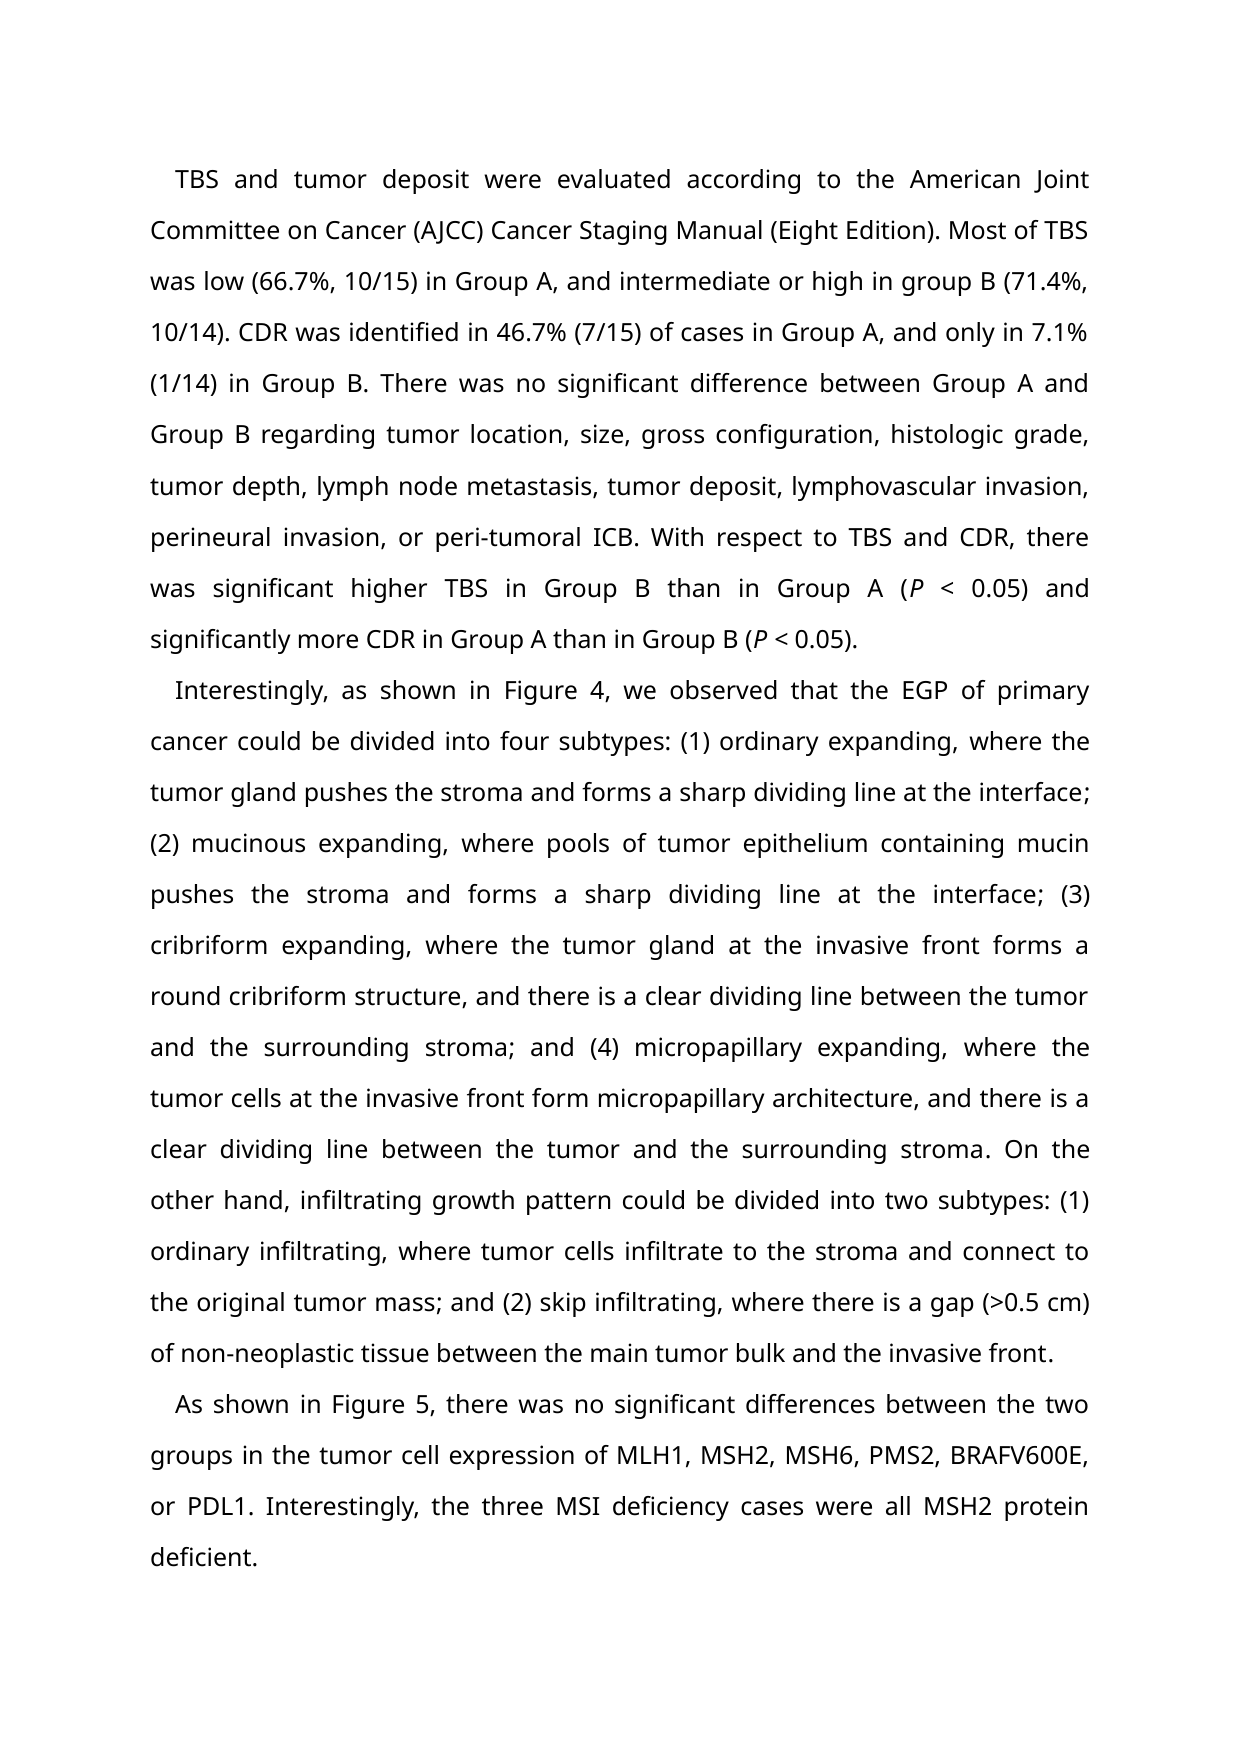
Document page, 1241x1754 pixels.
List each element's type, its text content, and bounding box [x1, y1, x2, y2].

text TBS and tumor deposit were evaluated according to the American Joint Committee on Cancer (AJCC) Cancer Staging Manual (Eight Edition). Most of TBS was low (66.7%, 10/15) in Group A, and intermediate or high in group B (71.4%, 10/14). CDR was identified in 46.7% (7/15) of cases in Group A, and only in 7.1% (1/14) in Group B. There was no significant difference between Group A and Group B regarding tumor location, size, gross configuration, histologic grade, tumor depth, lymph node metastasis, tumor deposit, lymphovascular invasion, perineural invasion, or peri-tumoral ICB. With respect to TBS and CDR, there was significant higher TBS in Group B than in Group A (P < 0.05) and significantly more CDR in Group A than in Group B (P < 0.05). [150, 162, 1090, 655]
text Interestingly, as shown in Figure 4, we observed that the EGP of primary cancer could be divided into four subtypes: (1) ordinary expanding, where the tumor gland pushes the stroma and forms a sharp dividing line at the interface; (2) mucinous expanding, where pools of tumor epithelium containing mucin pushes the stroma and forms a sharp dividing line at the interface; (3) cribriform expanding, where the tumor gland at the invasive front forms a round cribriform structure, and there is a clear dividing line between the tumor and the surrounding stroma; and (4) micropapillary expanding, where the tumor cells at the invasive front form micropapillary architecture, and there is a clear dividing line between the tumor and the surrounding stroma. On the other hand, infiltrating growth pattern could be divided into two subtypes: (1) ordinary infiltrating, where tumor cells infiltrate to the stroma and connect to the original tumor mass; and (2) skip infiltrating, where there is a gap (>0.5 cm) of non-neoplastic tissue between the main tumor bulk and the invasive front. [150, 672, 1090, 1370]
text As shown in Figure 5, there was no significant differences between the two groups in the tumor cell expression of MLH1, MSH2, MSH6, PMS2, BRAFV600E, or PDL1. Interestingly, the three MSI deficiency cases were all MSH2 protein deficient. [150, 1387, 1090, 1574]
